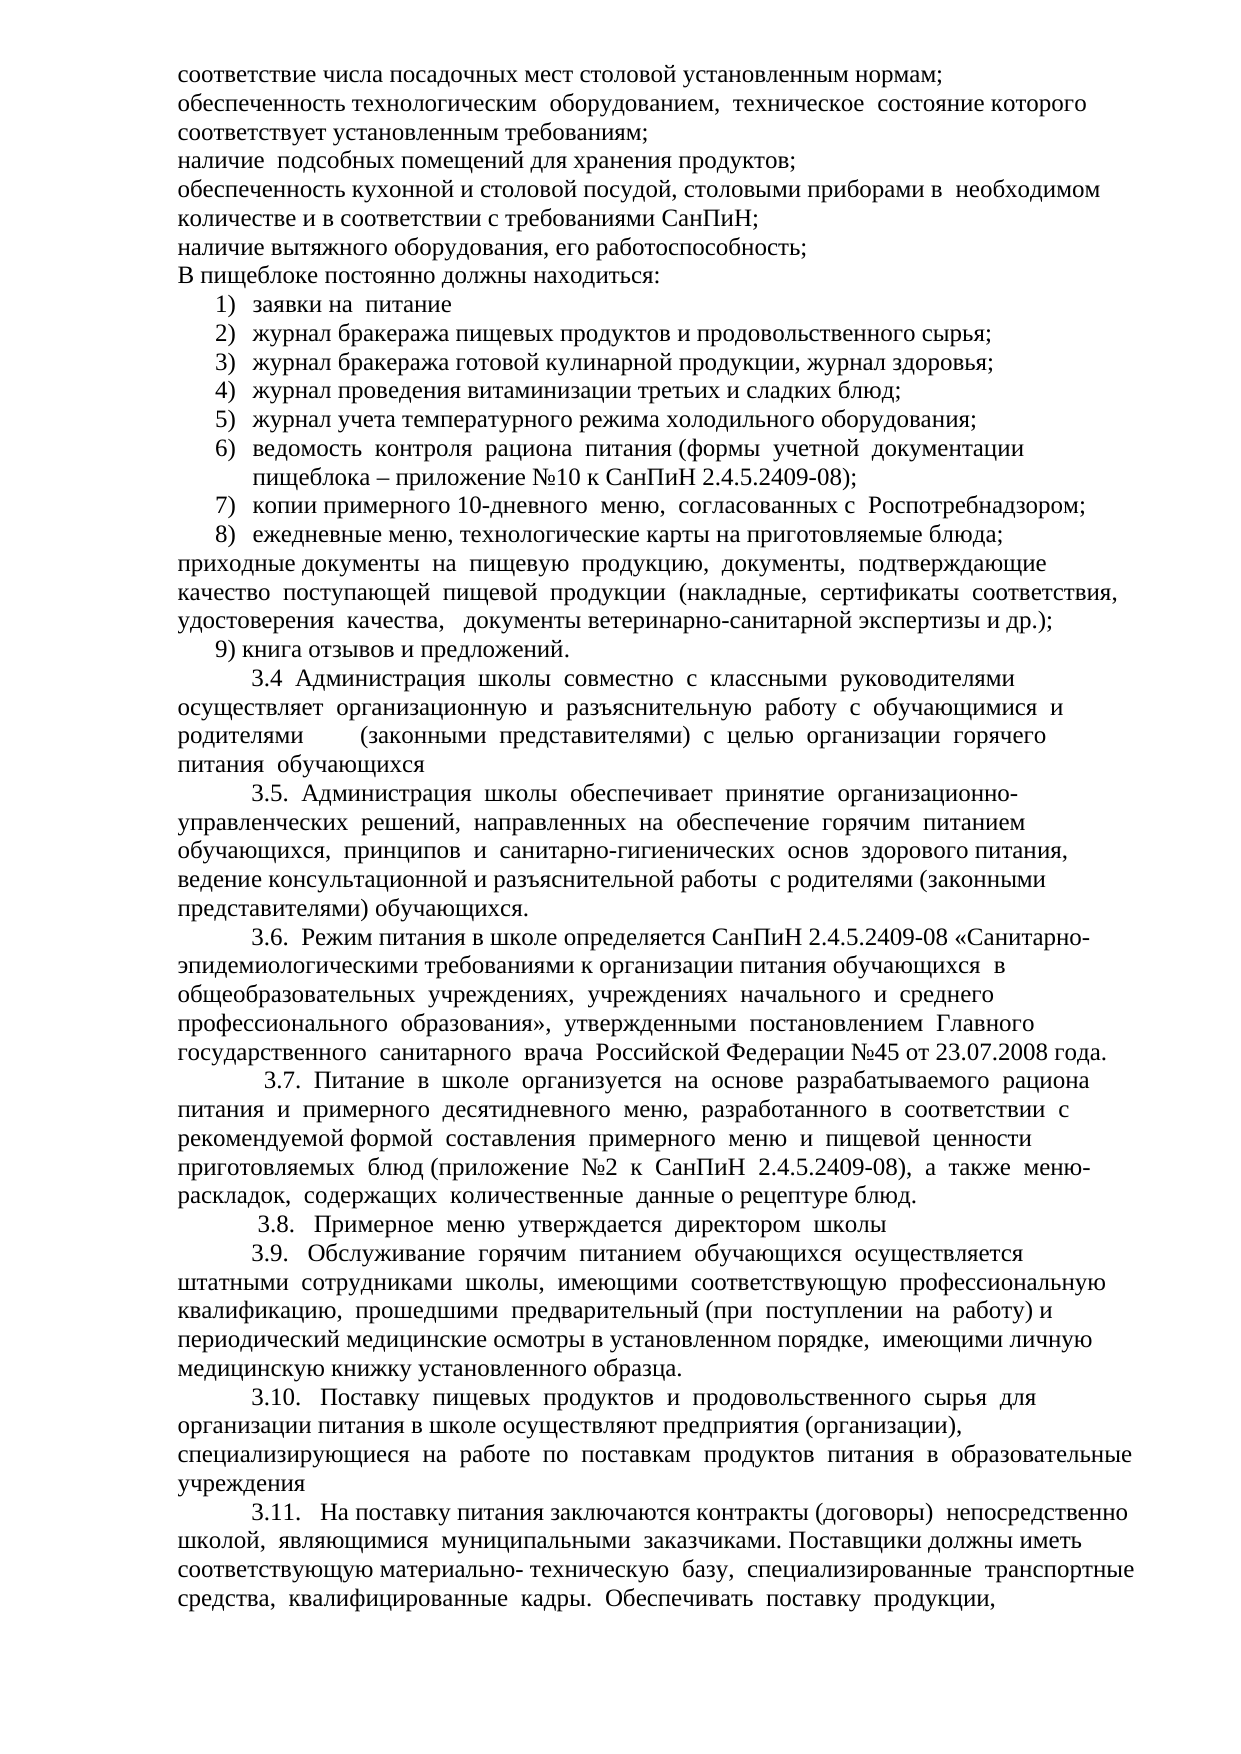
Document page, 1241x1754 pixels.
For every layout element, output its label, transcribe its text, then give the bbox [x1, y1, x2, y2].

text соответствие числа посадочных мест столовой установленным нормам; [177, 59, 1152, 88]
text 3.9. Обслуживание горячим питанием обучающихся осуществляется штатными сотрудниками школы, имеющими соответствующую профессиональную квалификацию, прошедшими предварительный (при поступлении на работу) и периодический медицинские осмотры в установленном порядке, имеющими личную медицинскую книжку установленного образца. [177, 1238, 1152, 1382]
text 9) книга отзывов и предложений. [177, 634, 1152, 663]
list копии примерного 10-дневного меню, согласованных с Роспотребнадзором; [215, 490, 1152, 519]
text обеспеченность кухонной и столовой посудой, столовыми приборами в необходимом количестве и в соответствии с требованиями СанПиН; [177, 174, 1152, 232]
list заявки на питание [215, 289, 1152, 318]
list ежедневные меню, технологические карты на приготовляемые блюда; [215, 519, 1152, 548]
text наличие подсобных помещений для хранения продуктов; [177, 145, 1152, 174]
list ведомость контроля рациона питания (формы учетной документации пищеблока – приложение №10 к СанПиН 2.4.5.2409-08); [215, 433, 1152, 490]
text 3.4 Администрация школы совместно с классными руководителями осуществляет организационную и разъяснительную работу с обучающимися и родителями (законными представителями) с целью организации горячего питания обучающихся [177, 663, 1152, 778]
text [177, 1497, 1152, 1612]
list журнал проведения витаминизации третьих и сладких блюд; [215, 375, 1152, 404]
text приходные документы на пищевую продукцию, документы, подтверждающие качество поступающей пищевой продукции (накладные, сертификаты соответствия, удостоверения качества, документы ветеринарно-санитарной экспертизы и др.); [177, 548, 1152, 634]
text 3.6. Режим питания в школе определяется СанПиН 2.4.5.2409-08 «Санитарно- эпидемиологическими требованиями к организации питания обучающихся в общеобразовательных учреждениях, учреждениях начального и среднего профессионального образования», утвержденными постановлением Главного государственного санитарного врача Российской Федерации №45 от 23.07.2008 года. [177, 922, 1152, 1065]
text обеспеченность технологическим оборудованием, техническое состояние которого соответствует установленным требованиям; [177, 88, 1152, 145]
list журнал бракеража готовой кулинарной продукции, журнал здоровья; [215, 347, 1152, 375]
text 3.10. Поставку пищевых продуктов и продовольственного сырья для организации питания в школе осуществляют предприятия (организации), специализирующиеся на работе по поставкам продуктов питания в образовательные учреждения [177, 1382, 1152, 1497]
text В пищеблоке постоянно должны находиться: [177, 260, 1152, 289]
list журнал учета температурного режима холодильного оборудования; [215, 404, 1152, 433]
text 3.7. Питание в школе организуется на основе разрабатываемого рациона питания и примерного десятидневного меню, разработанного в соответствии с рекомендуемой формой составления примерного меню и пищевой ценности приготовляемых блюд (приложение №2 к СанПиН 2.4.5.2409-08), а также меню-раскладок, содержащих количественные данные о рецептуре блюд. [177, 1065, 1152, 1209]
text 3.5. Администрация школы обеспечивает принятие организационно- управленческих решений, направленных на обеспечение горячим питанием обучающихся, принципов и санитарно-гигиенических основ здорового питания, ведение консультационной и разъяснительной работы с родителями (законными представителями) обучающихся. [177, 778, 1152, 922]
text наличие вытяжного оборудования, его работоспособность; [177, 232, 1152, 260]
list журнал бракеража пищевых продуктов и продовольственного сырья; [215, 318, 1152, 347]
text 3.8. Примерное меню утверждается директором школы [177, 1209, 1152, 1238]
